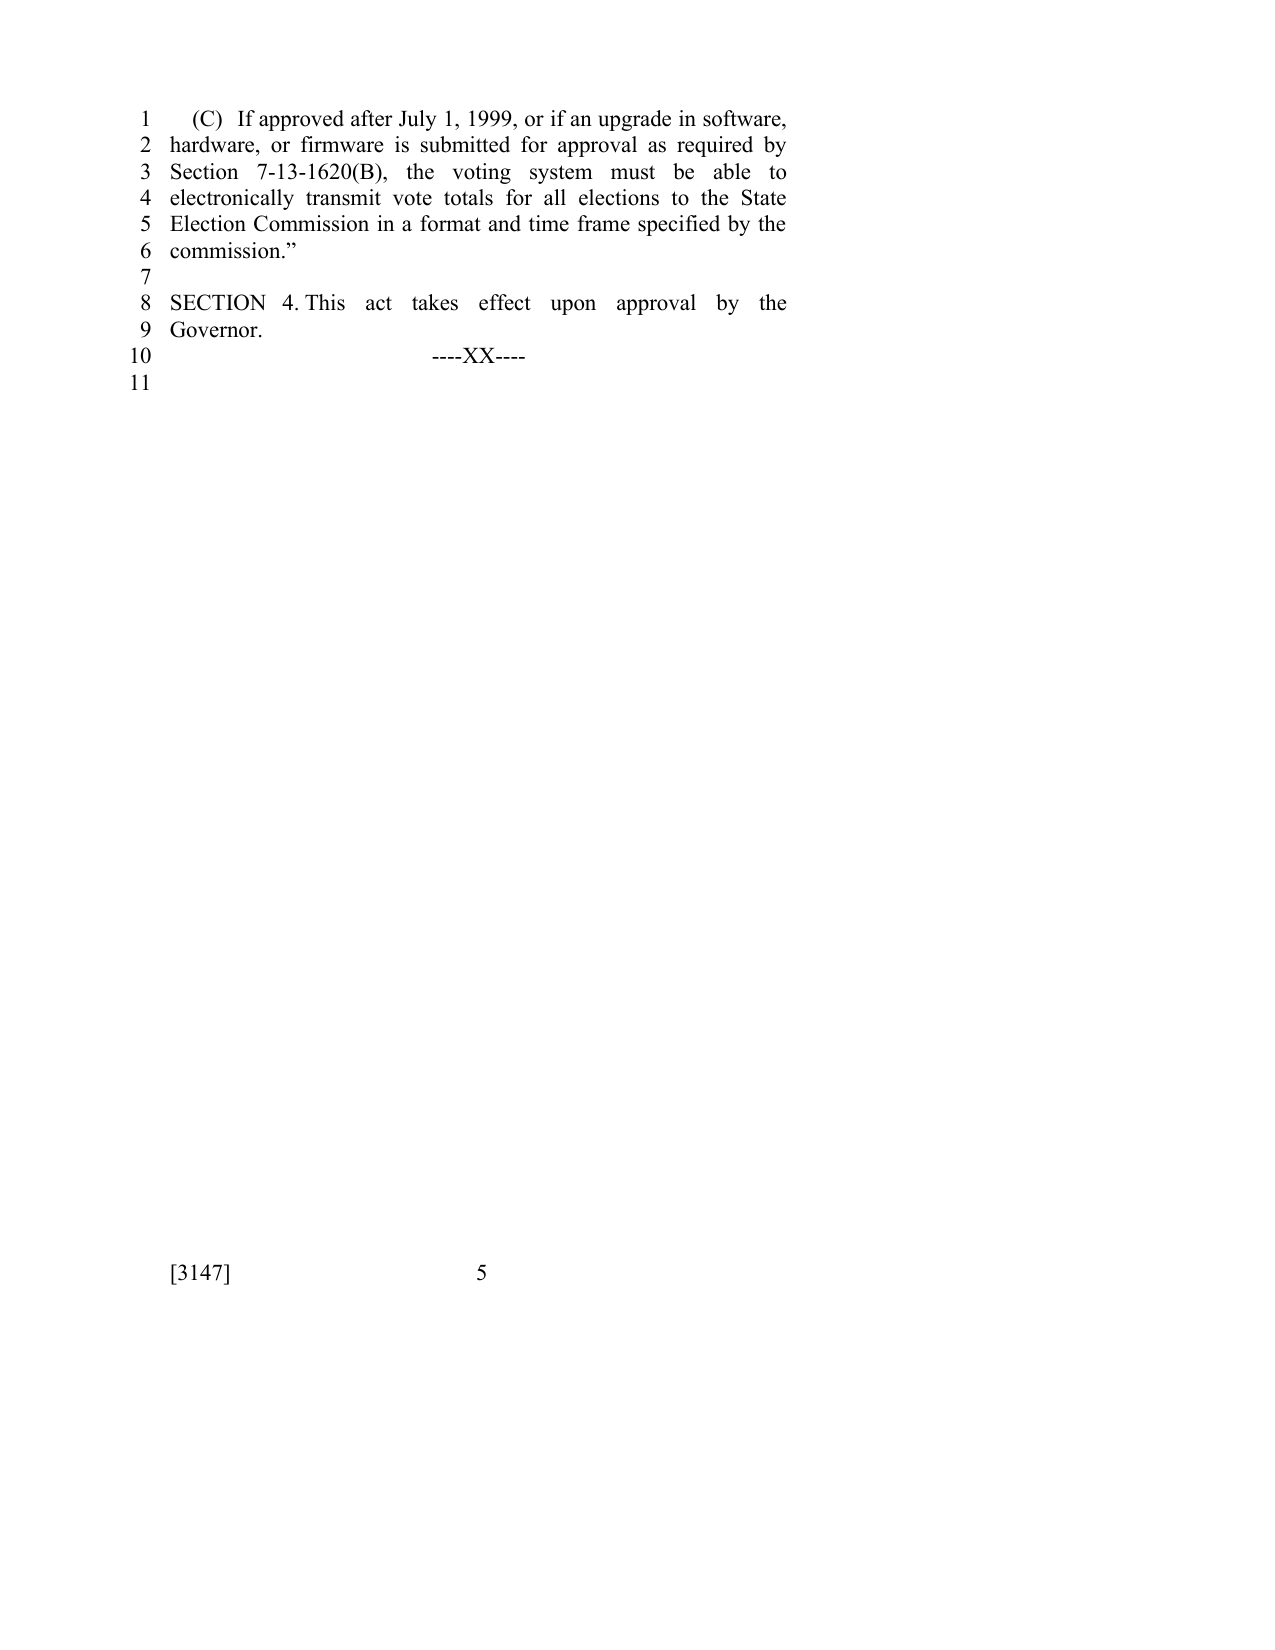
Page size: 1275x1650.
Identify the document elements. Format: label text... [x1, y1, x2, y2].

text ----XX---- [169, 342, 787, 368]
text (C) If approved after July 1, 1999, or if an upgrade in software, hardware, or firmware is submitted for approval as required by Section 7-13-1620(B), the voting system must be able to electronically transmit vote totals for all elections to the State Election Commission in a format and time frame specified by the commission.” [169, 105, 787, 263]
text SECTION 4. This act takes effect upon approval by the Governor. [169, 289, 787, 342]
